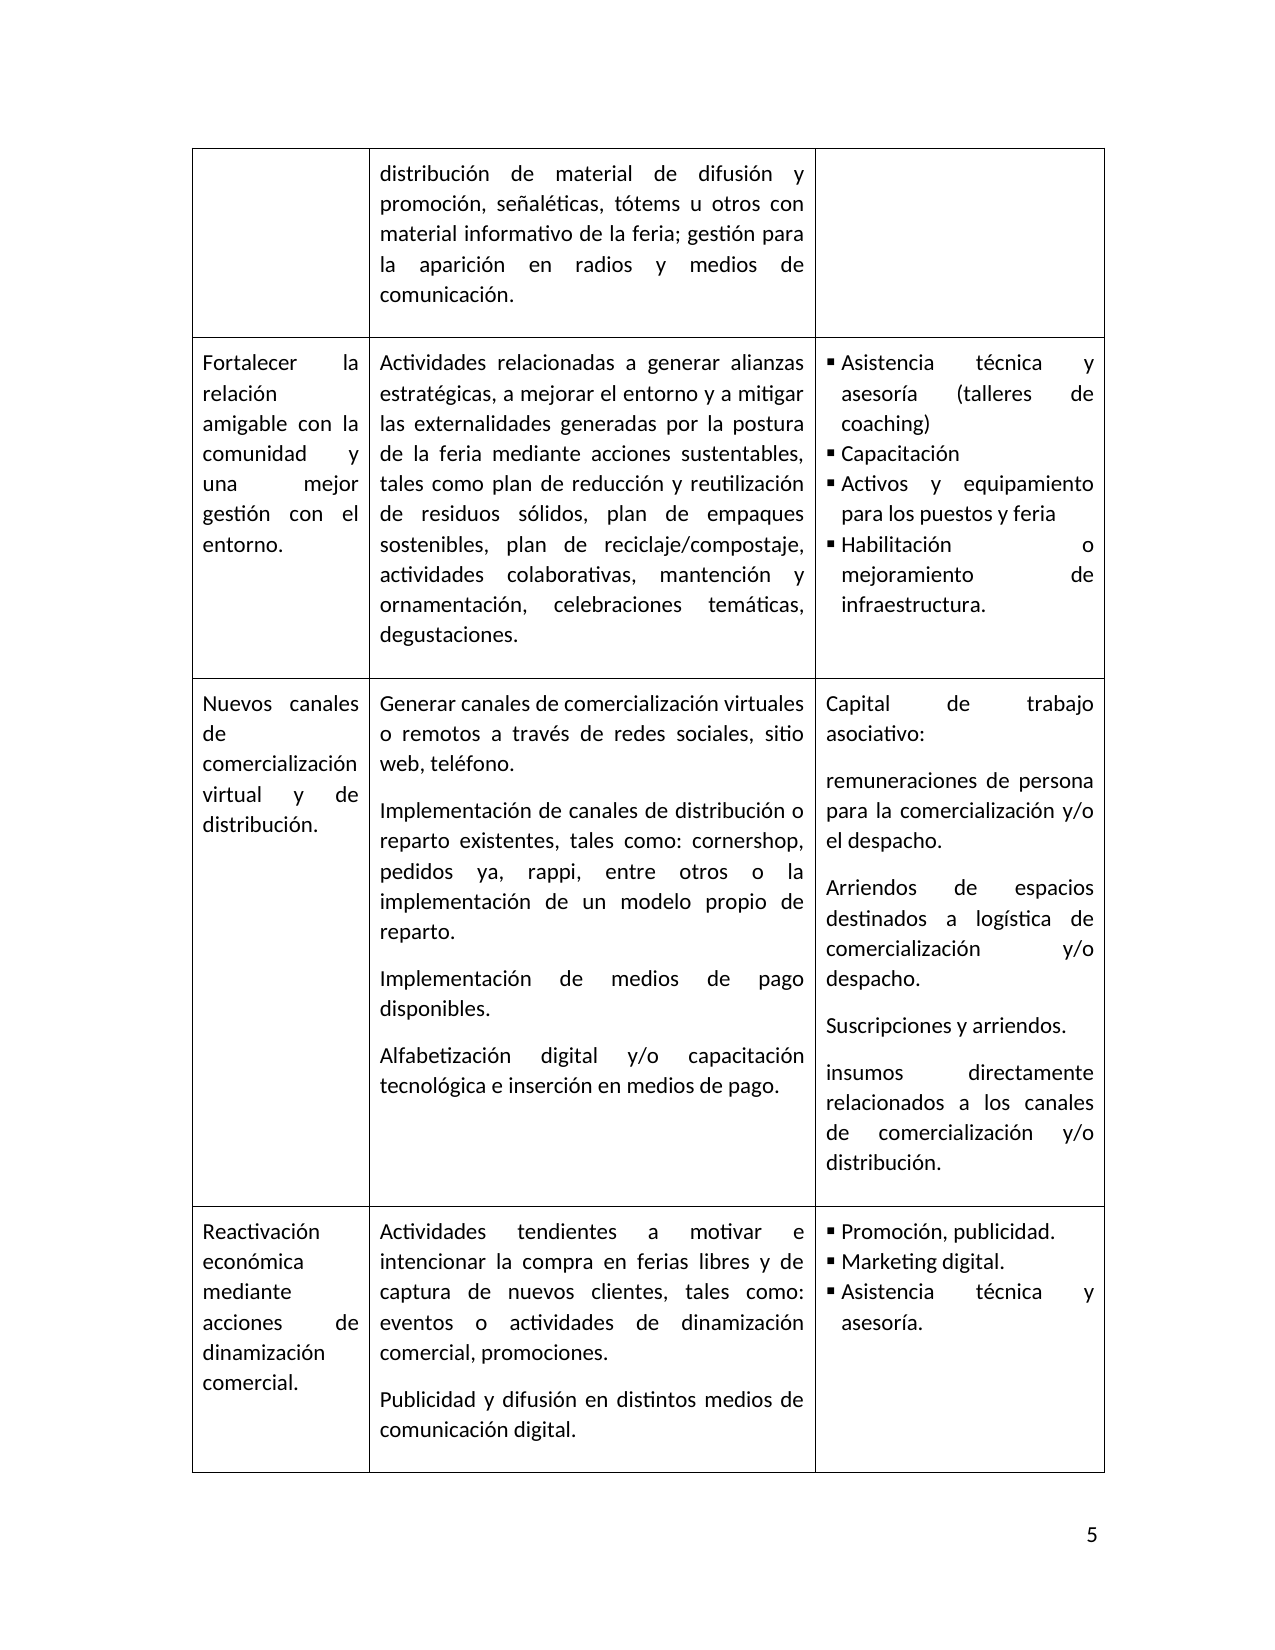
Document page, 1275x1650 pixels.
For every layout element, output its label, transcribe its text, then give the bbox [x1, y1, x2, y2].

table_cell Nuevos canales de comercialización virtual y de distribución. [193, 679, 369, 1206]
table_cell Fortalecer la relación amigable con la comunidad y una mejor gestión con el entorno. [193, 338, 369, 678]
table_cell Reactivación económica mediante acciones de dinamización comercial. [193, 1207, 369, 1472]
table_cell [193, 149, 369, 337]
table_cell Actividades relacionadas a generar alianzas estratégicas, a mejorar el entorno y a mitigar las externalidades generadas por la postura de la feria mediante acciones sustentables, tales como plan de reducción y reutilización de residuos sólidos, plan de empaques sostenibles, plan de reciclaje/compostaje, actividades colaborativas, mantención y ornamentación, celebraciones temáticas, degustaciones. [370, 338, 815, 678]
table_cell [816, 149, 1104, 337]
table_cell Asistencia técnica y asesoría (talleres de coaching) Capacitación Activos y equipamiento para los puestos y feria Habilitación o mejoramiento de infraestructura. [816, 338, 1104, 678]
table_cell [370, 149, 815, 337]
table_cell Actividades tendientes a motivar e intencionar la compra en ferias libres y de captura de nuevos clientes, tales como: eventos o actividades de dinamización comercial, promociones. Publicidad y difusión en distintos medios de comunicación digital. [370, 1207, 815, 1472]
table_cell Capital de trabajo asociativo: remuneraciones de persona para la comercialización y/o el despacho. Arriendos de espacios destinados a logística de comercialización y/o despacho. Suscripciones y arriendos. insumos directamente relacionados a los canales de comercialización y/o distribución. [816, 679, 1104, 1206]
table_cell Generar canales de comercialización virtuales o remotos a través de redes sociales, sitio web, teléfono. Implementación de canales de distribución o reparto existentes, tales como: cornershop, pedidos ya, rappi, entre otros o la implementación de un modelo propio de reparto. Implementación de medios de pago disponibles. Alfabetización digital y/o capacitación tecnológica e inserción en medios de pago. [370, 679, 815, 1206]
table_cell Promoción, publicidad. Marketing digital. Asistencia técnica y asesoría. [816, 1207, 1104, 1472]
